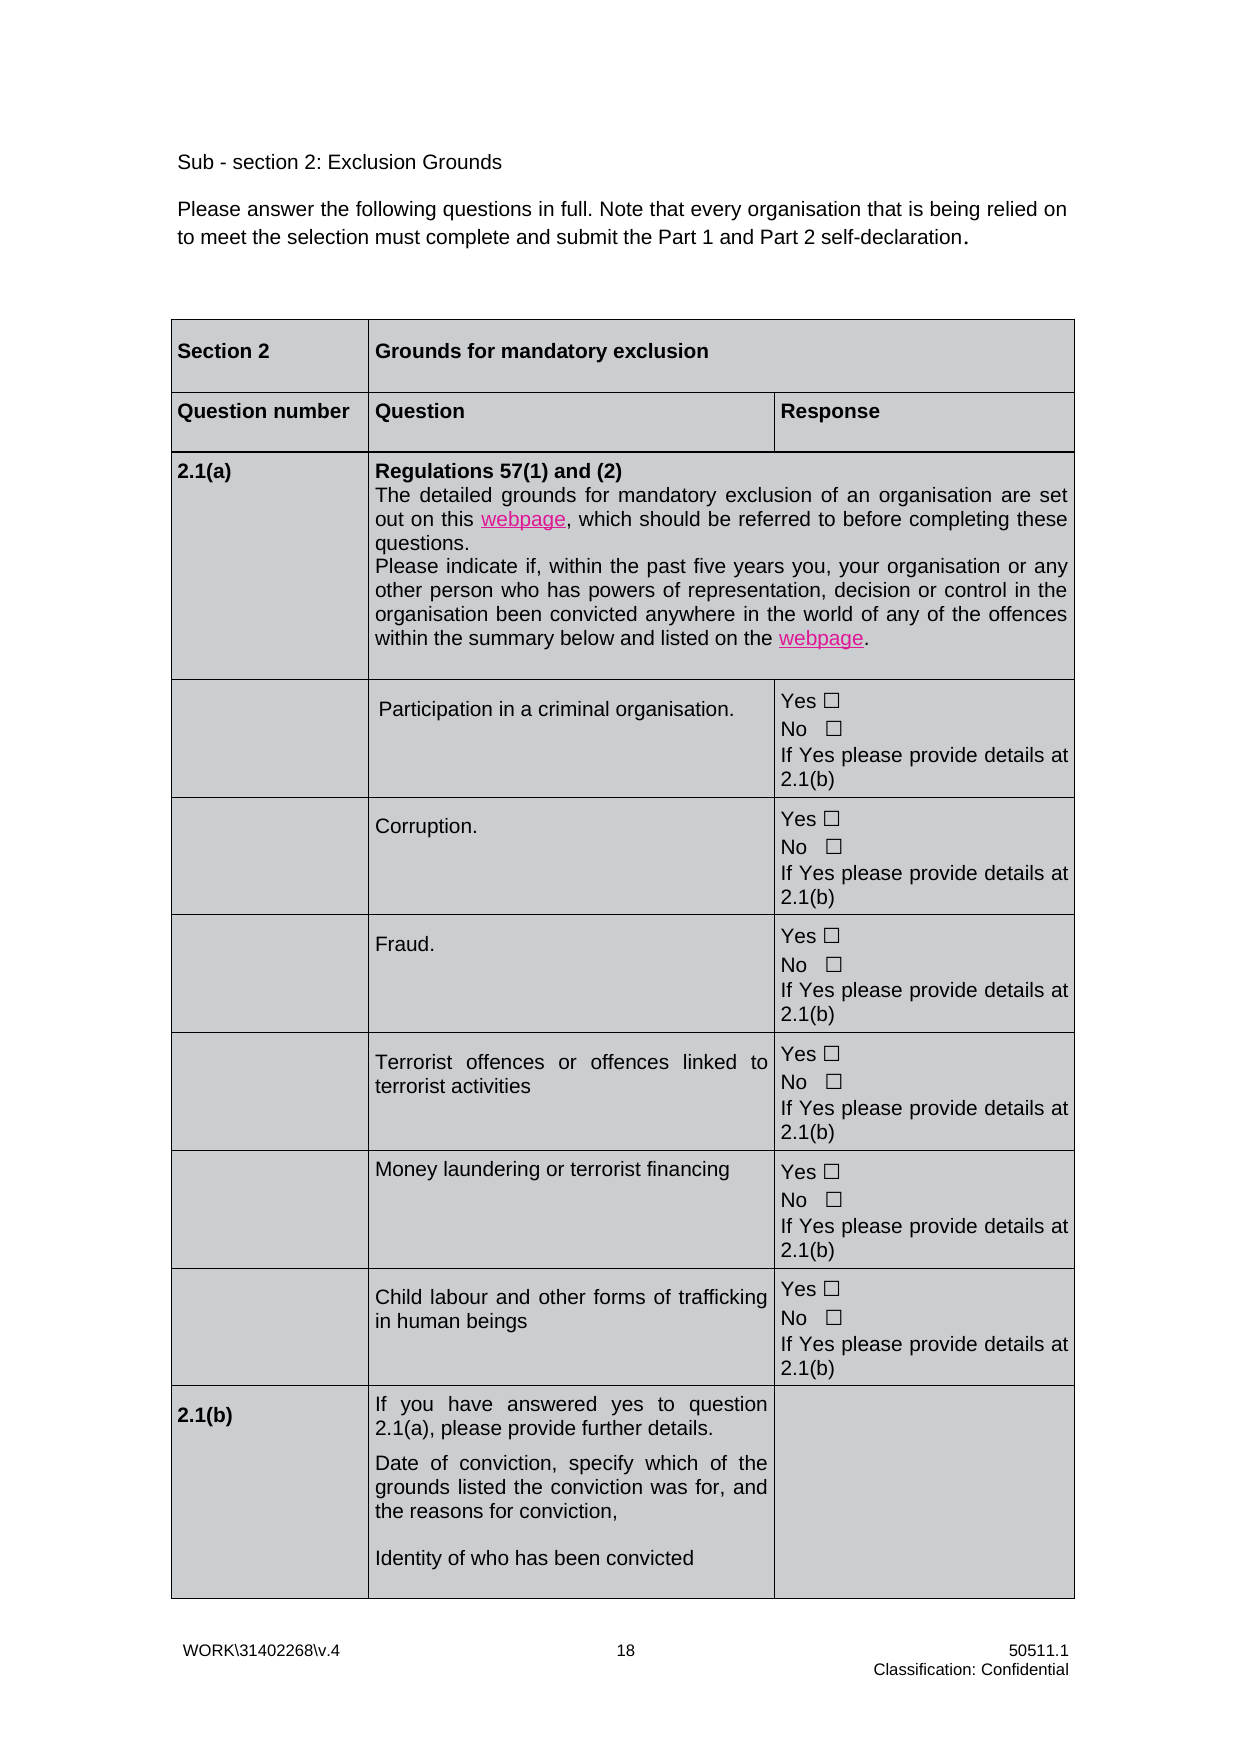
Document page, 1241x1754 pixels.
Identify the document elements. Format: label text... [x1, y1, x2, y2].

table_cell Child labour and other forms of trafficking in human beings [369, 1269, 774, 1385]
table_cell Yes ☐ No ☐ If Yes please provide details at 2.1(b) [775, 915, 1074, 1032]
table_cell 2.1(b) [172, 1386, 368, 1598]
table_cell Yes ☐ No ☐ If Yes please provide details at 2.1(b) [775, 1151, 1074, 1267]
table_header Grounds for mandatory exclusion [369, 320, 1074, 392]
table_cell [172, 915, 368, 1032]
table_cell Terrorist offences or offences linked to terrorist activities [369, 1033, 774, 1150]
table_cell [775, 1386, 1074, 1598]
table_cell [172, 680, 368, 797]
table_cell 2.1(a) [172, 453, 368, 679]
table_cell [172, 1269, 368, 1385]
table_cell Question number [172, 393, 368, 451]
table_cell [172, 798, 368, 914]
table_cell Yes ☐ No ☐ If Yes please provide details at 2.1(b) [775, 680, 1074, 797]
table_cell Participation in a criminal organisation. [369, 680, 774, 797]
list Sub - section 2: Exclusion Grounds [177, 150, 1069, 174]
table_cell Yes ☐ No ☐ If Yes please provide details at 2.1(b) [775, 1269, 1074, 1385]
table_cell Money laundering or terrorist financing [369, 1151, 774, 1267]
table_cell Question [369, 393, 774, 451]
table_cell [172, 1033, 368, 1150]
table_cell Fraud. [369, 915, 774, 1032]
table_cell Yes ☐ No ☐ If Yes please provide details at 2.1(b) [775, 798, 1074, 914]
table_cell Response [775, 393, 1074, 451]
table_cell Yes ☐ No ☐ If Yes please provide details at 2.1(b) [775, 1033, 1074, 1150]
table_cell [369, 1386, 774, 1598]
text Please answer the following questions in full. Note that every organisation that is being relied on to meet the selection must complete and submit the Part 1 and Part 2 self-declaration. [177, 197, 1069, 249]
table_cell [172, 1151, 368, 1267]
table_cell Regulations 57(1) and (2) The detailed grounds for mandatory exclusion of an organisation are set out on this webpage, which should be referred to before completing these questions. Please indicate if, within the past five years you, your organisation or any other person who has powers of representation, decision or control in the organisation been convicted anywhere in the world of any of the offences within the summary below and listed on the webpage. [369, 453, 1074, 679]
table_cell Corruption. [369, 798, 774, 914]
table_header Section 2 [172, 320, 368, 392]
